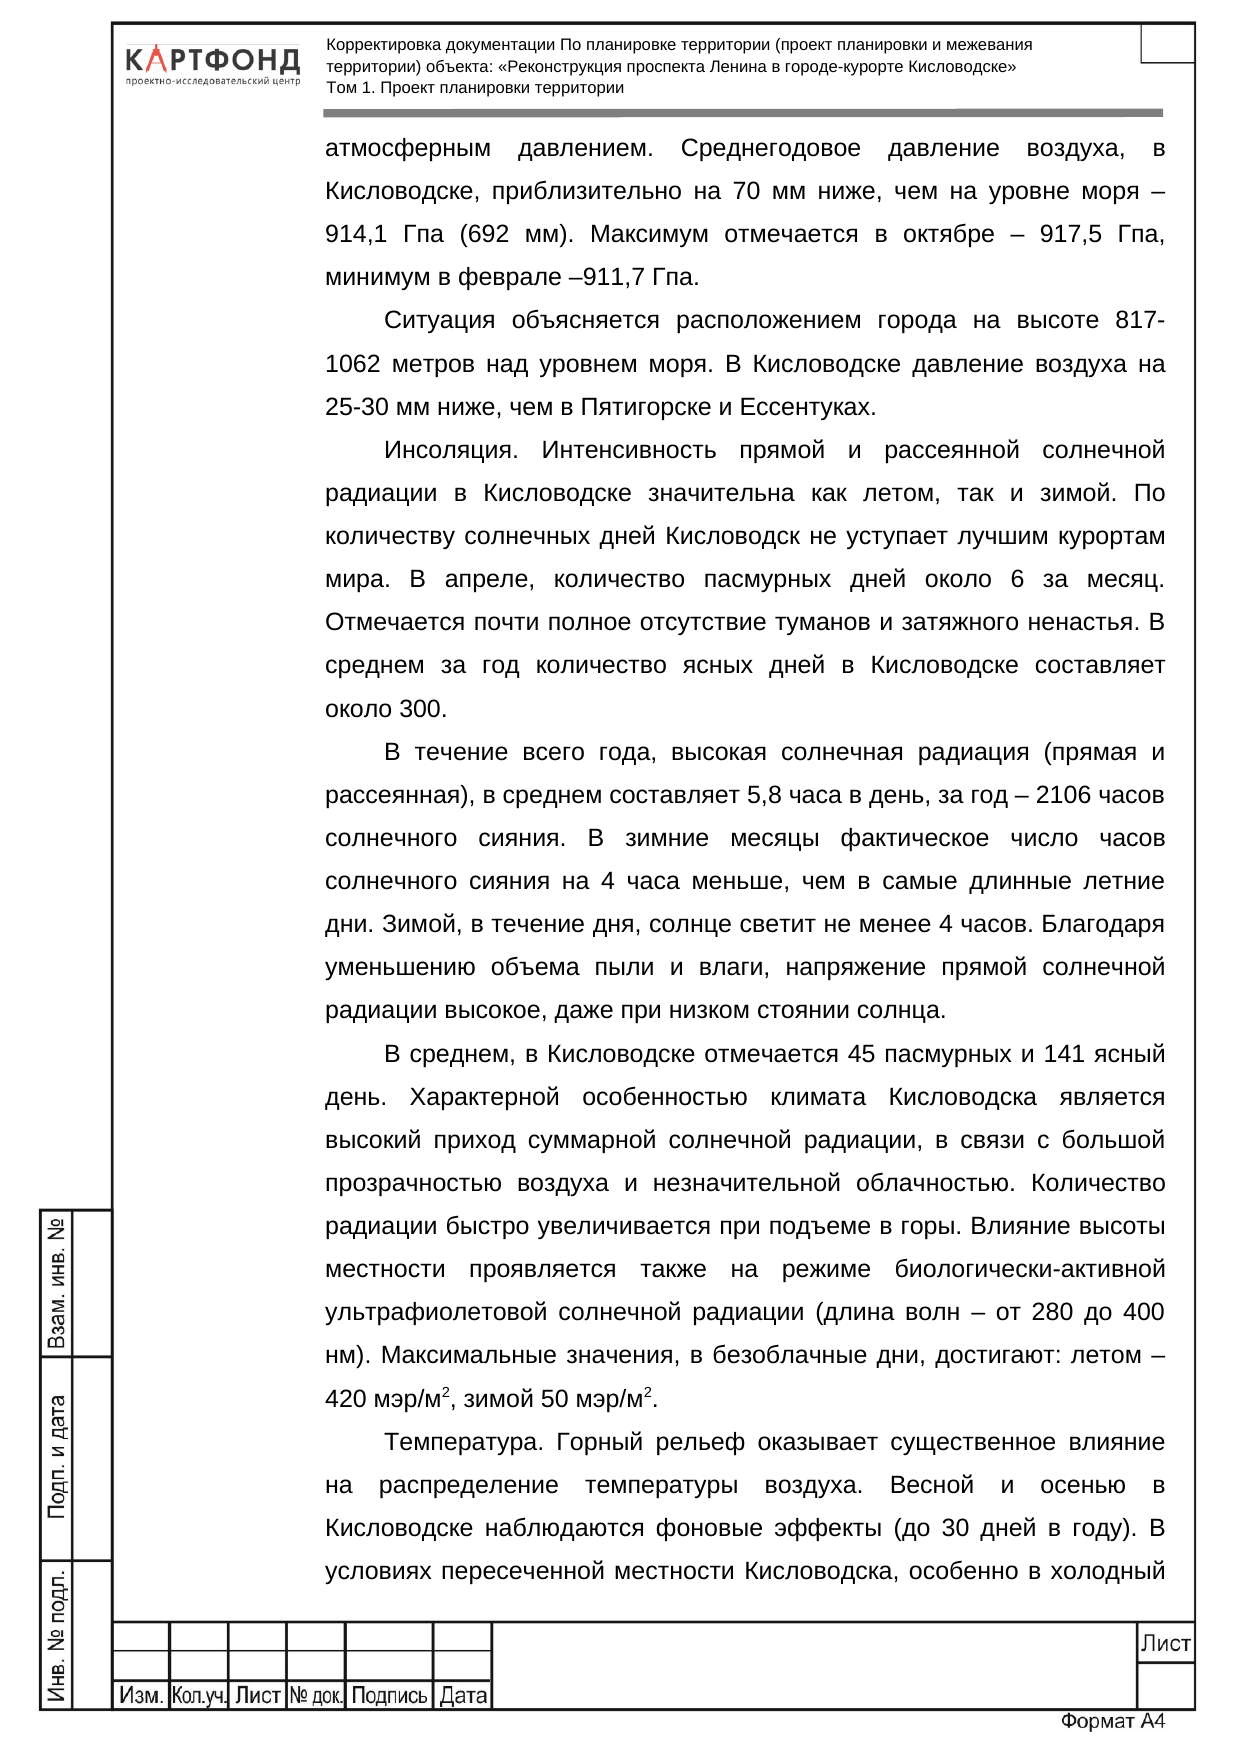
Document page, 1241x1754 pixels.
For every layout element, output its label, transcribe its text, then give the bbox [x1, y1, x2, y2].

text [325, 133, 1167, 291]
picture [38, 21, 1197, 1732]
text Ситуация объясняется расположением города на высоте 817-1062 метров над уровнем моря. В Кисловодске давление воздуха на 25-30 мм ниже, чем в Пятигорске и Ессентуках. [325, 305, 1167, 420]
text В течение всего года, высокая солнечная радиация (прямая и рассеянная), в среднем составляет 5,8 часа в день, за год – 2106 часов солнечного сияния. В зимние месяцы фактическое число часов солнечного сияния на 4 часа меньше, чем в самые длинные летние дни. Зимой, в течение дня, солнце светит не менее 4 часов. Благодаря уменьшению объема пыли и влаги, напряжение прямой солнечной радиации высокое, даже при низком стоянии солнца. [325, 737, 1167, 1024]
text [325, 1427, 1167, 1585]
text Инсоляция. Интенсивность прямой и рассеянной солнечной радиации в Кисловодске значительна как летом, так и зимой. По количеству солнечных дней Кисловодск не уступает лучшим курортам мира. В апреле, количество пасмурных дней около 6 за месяц. Отмечается почти полное отсутствие туманов и затяжного ненастья. В среднем за год количество ясных дней в Кисловодске составляет около 300. [325, 435, 1167, 722]
text В среднем, в Кисловодске отмечается 45 пасмурных и 141 ясный день. Характерной особенностью климата Кисловодска является высокий приход суммарной солнечной радиации, в связи с большой прозрачностью воздуха и незначительной облачностью. Количество радиации быстро увеличивается при подъеме в горы. Влияние высоты местности проявляется также на режиме биологически-активной ультрафиолетовой солнечной радиации (длина волн – от 280 до 400 нм). Максимальные значения, в безоблачные дни, достигают: летом – 420 мэр/м2, зимой 50 мэр/м2. [325, 1038, 1167, 1412]
